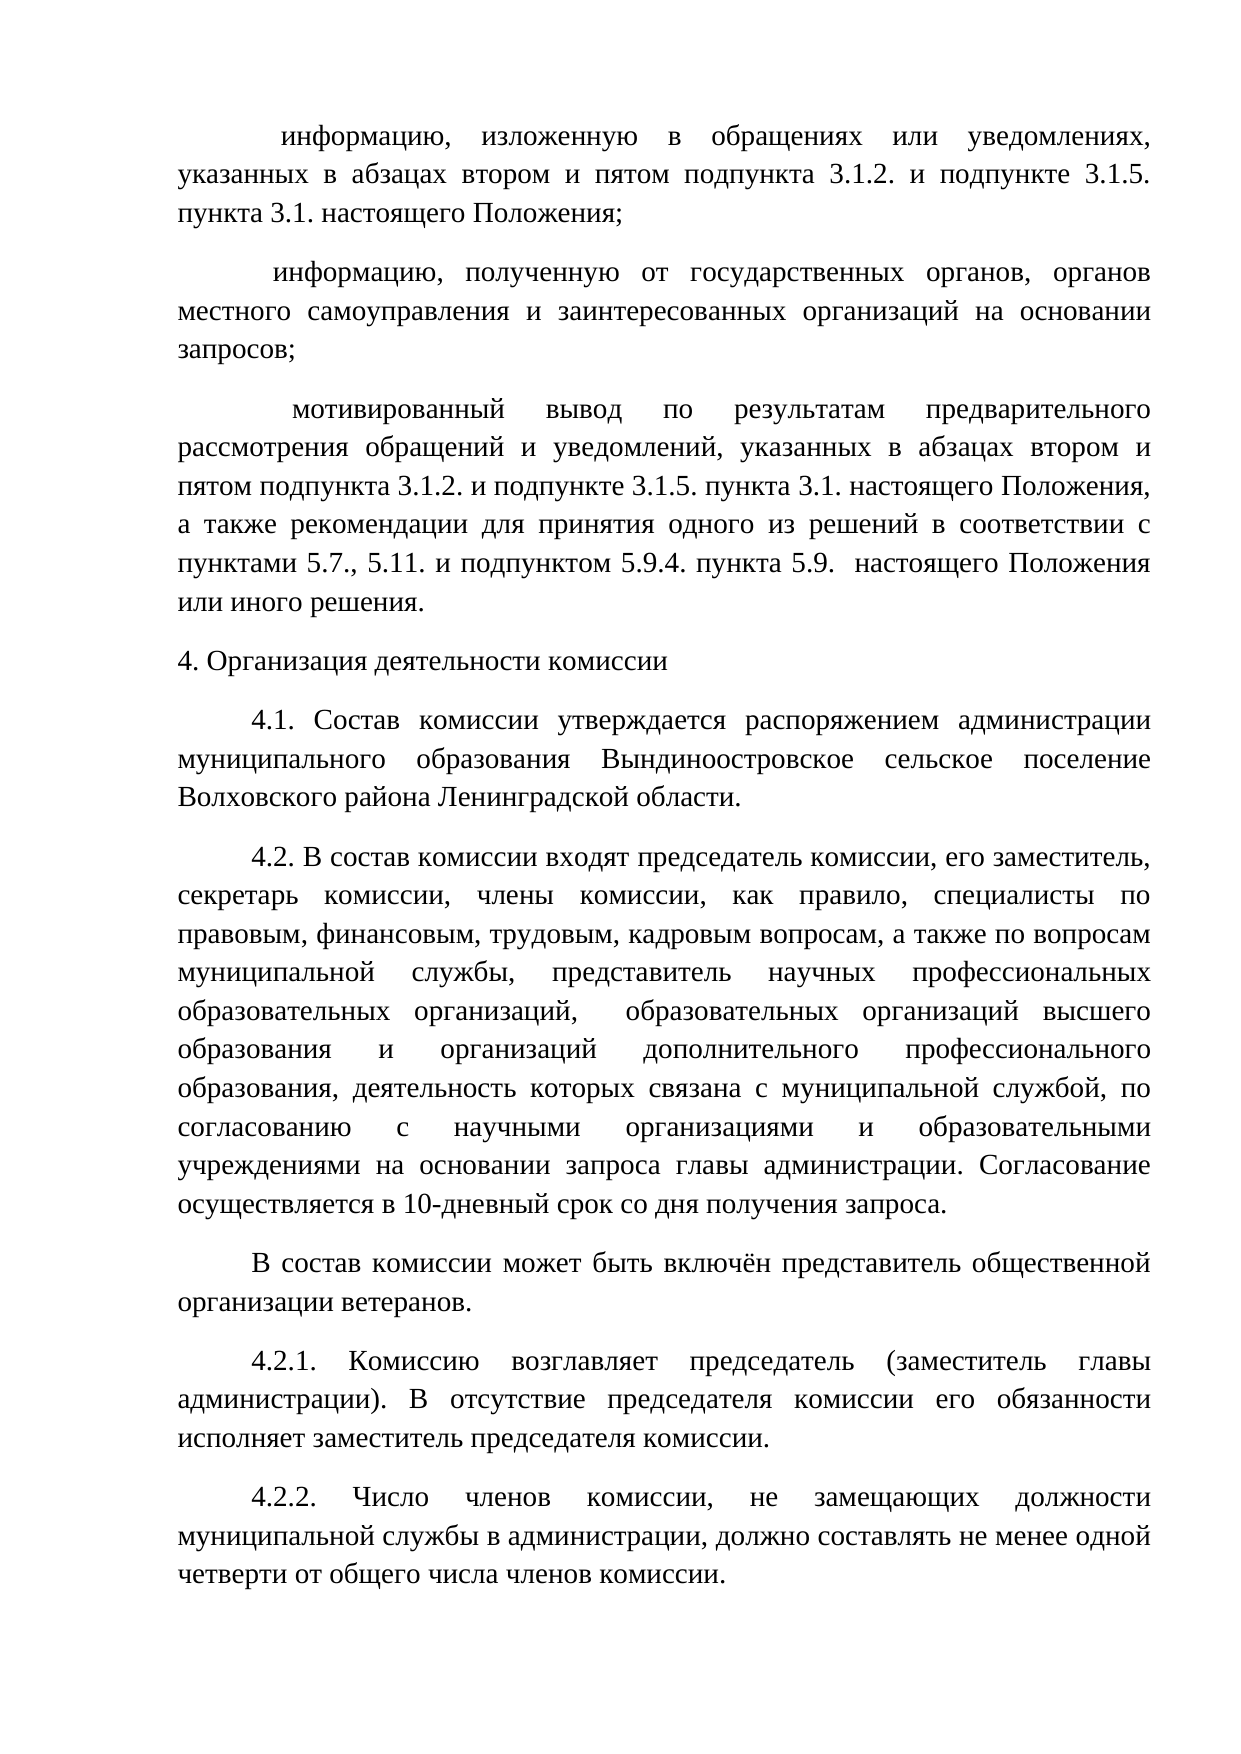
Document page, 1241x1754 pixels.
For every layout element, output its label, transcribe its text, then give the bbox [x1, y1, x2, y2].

text мотивированный вывод по результатам предварительного рассмотрения обращений и уведомлений, указанных в абзацах втором и пятом подпункта 3.1.2. и подпункте 3.1.5. пункта 3.1. настоящего Положения, а также рекомендации для принятия одного из решений в соответствии с пунктами 5.7., 5.11. и подпунктом 5.9.4. пункта 5.9. настоящего Положения или иного решения. [177, 391, 1152, 617]
text 4.1. Состав комиссии утверждается распоряжением администрации муниципального образования Вындиноостровское сельское поселение Волховского района Ленинградской области. [177, 702, 1152, 813]
text 4.2.1. Комиссию возглавляет председатель (заместитель главы администрации). В отсутствие председателя комиссии его обязанности исполняет заместитель председателя комиссии. [177, 1343, 1152, 1454]
text В состав комиссии может быть включён представитель общественной организации ветеранов. [177, 1245, 1152, 1317]
text информацию, полученную от государственных органов, органов местного самоуправления и заинтересованных организаций на основании запросов; [177, 254, 1152, 365]
text 4. Организация деятельности комиссии [177, 643, 1152, 677]
text информацию, изложенную в обращениях или уведомлениях, указанных в абзацах втором и пятом подпункта 3.1.2. и подпункте 3.1.5. пункта 3.1. настоящего Положения; [177, 118, 1152, 229]
text 4.2. В состав комиссии входят председатель комиссии, его заместитель, секретарь комиссии, члены комиссии, как правило, специалисты по правовым, финансовым, трудовым, кадровым вопросам, а также по вопросам муниципальной службы, представитель научных профессиональных образовательных организаций, образовательных организаций высшего образования и организаций дополнительного профессионального образования, деятельность которых связана с муниципальной службой, по согласованию с научными организациями и образовательными учреждениями на основании запроса главы администрации. Согласование осуществляется в 10-дневный срок со дня получения запроса. [177, 839, 1152, 1219]
text 4.2.2. Число членов комиссии, не замещающих должности муниципальной службы в администрации, должно составлять не менее одной четверти от общего числа членов комиссии. [177, 1479, 1152, 1590]
